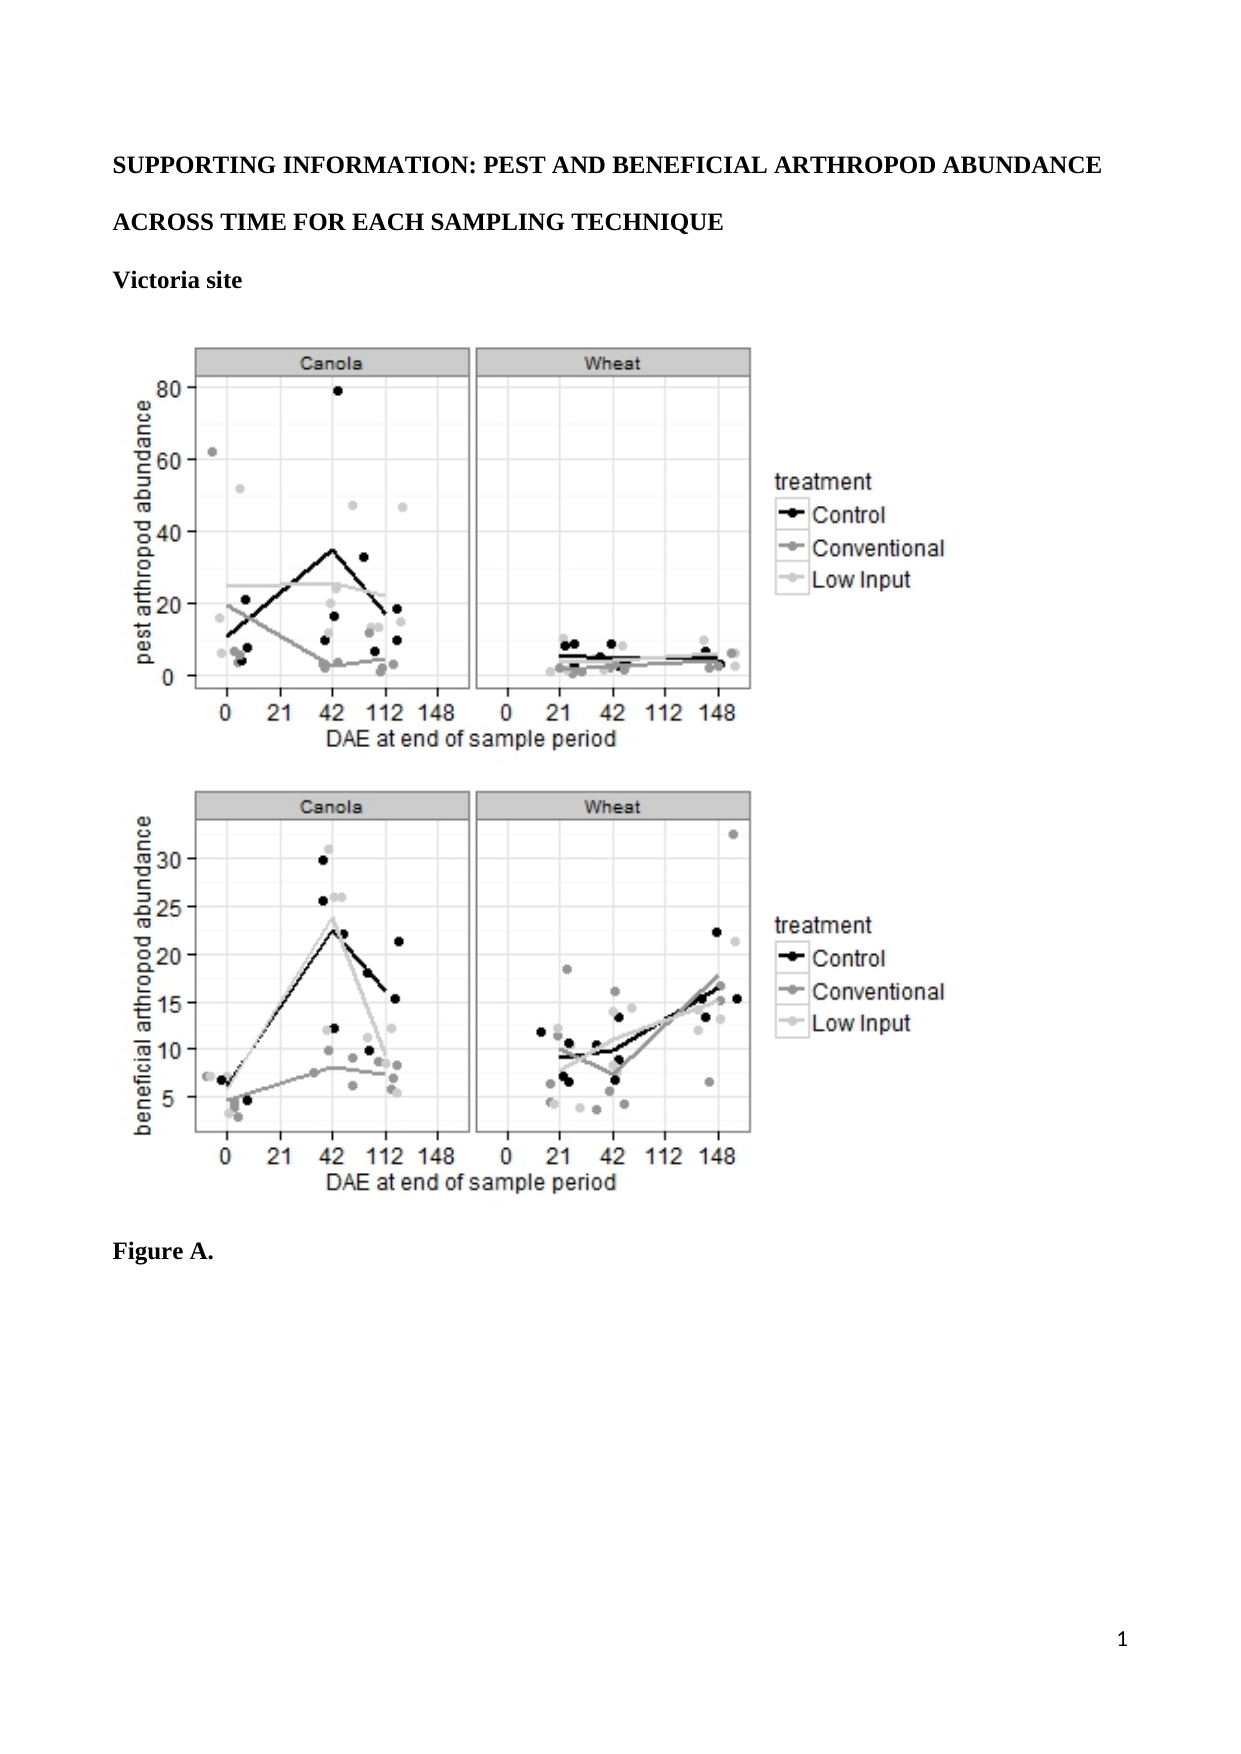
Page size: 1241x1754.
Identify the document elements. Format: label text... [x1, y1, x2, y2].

text Figure A. [112, 1236, 1128, 1265]
text Victoria site [112, 265, 1128, 294]
picture [112, 322, 999, 1209]
text SUPPORTING INFORMATION: PEST AND BENEFICIAL ARTHROPOD ABUNDANCE ACROSS TIME FOR EACH SAMPLING TECHNIQUE [112, 150, 1128, 236]
